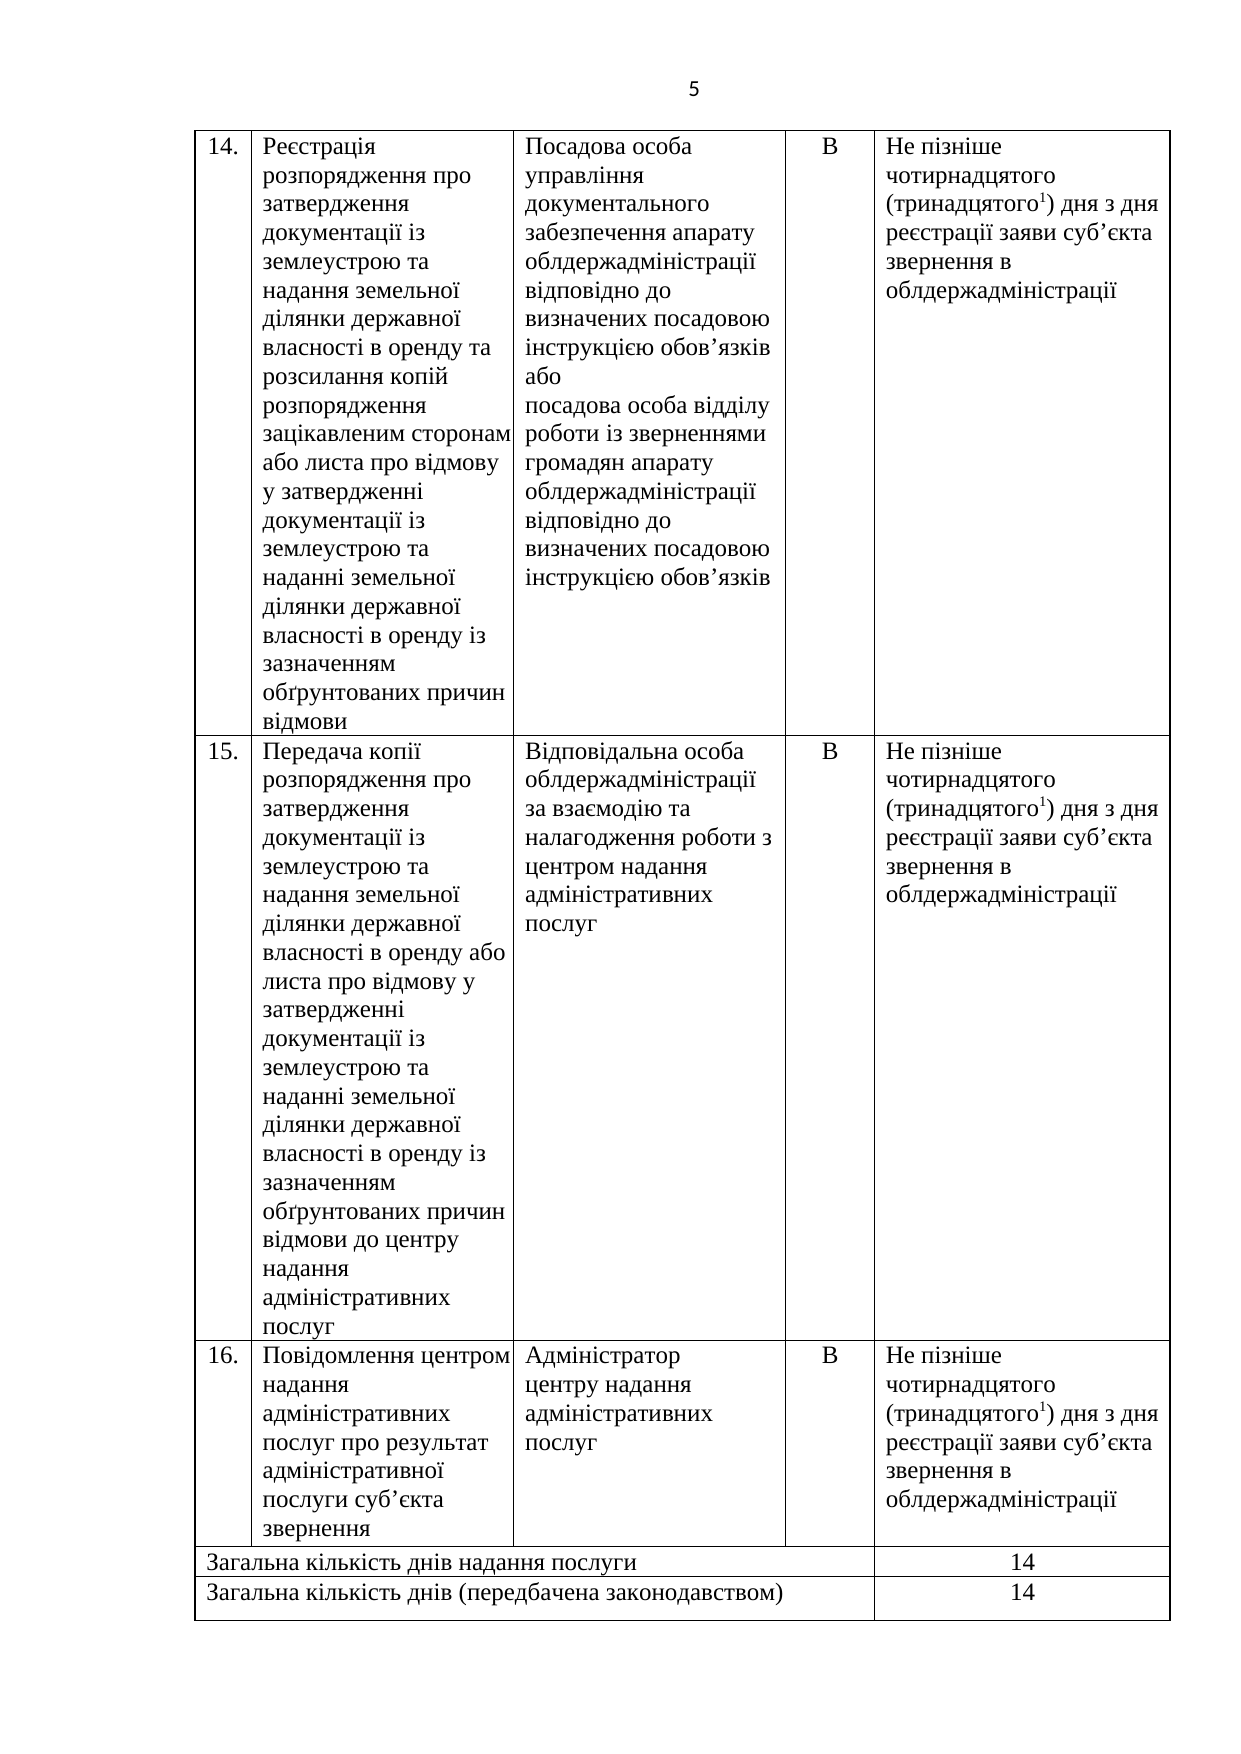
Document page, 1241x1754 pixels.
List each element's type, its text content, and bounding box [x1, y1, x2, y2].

table_cell Посадова особа управління документального забезпечення апарату облдержадміністрації відповідно до визначених посадовою інструкцією обов’язків або посадова особа відділу роботи із зверненнями громадян апарату облдержадміністрації відповідно до визначених посадовою інструкцією обов’язків [514, 131, 785, 735]
table_cell В [786, 1341, 874, 1546]
table_cell 14 [875, 1547, 1169, 1576]
table_cell Відповідальна особа облдержадміністрації за взаємодію та налагодження роботи з центром надання адміністративних послуг [514, 736, 785, 1339]
table_cell Повідомлення центром надання адміністративних послуг про результат адміністративної послуги суб’єкта звернення [252, 1341, 513, 1546]
table_cell 16. [196, 1341, 251, 1546]
table_cell 14. [196, 131, 251, 735]
table_cell 15. [196, 736, 251, 1339]
table_cell В [786, 131, 874, 735]
table_cell Реєстрація розпорядження про затвердження документації із землеустрою та надання земельної ділянки державної власності в оренду та розсилання копій розпорядження зацікавленим сторонам або листа про відмову у затвердженні документації із землеустрою та наданні земельної ділянки державної власності в оренду із зазначенням обґрунтованих причин відмови [252, 131, 513, 735]
table_cell Загальна кількість днів надання послуги [196, 1547, 874, 1576]
table_cell Передача копії розпорядження про затвердження документації із землеустрою та надання земельної ділянки державної власності в оренду або листа про відмову у затвердженні документації із землеустрою та наданні земельної ділянки державної власності в оренду із зазначенням обґрунтованих причин відмови до центру надання адміністративних послуг [252, 736, 513, 1339]
table_cell Не пізніше чотирнадцятого (тринадцятого1) дня з дня реєстрації заяви суб’єкта звернення в облдержадміністрації [875, 131, 1169, 735]
table_cell Не пізніше чотирнадцятого (тринадцятого1) дня з дня реєстрації заяви суб’єкта звернення в облдержадміністрації [875, 1341, 1169, 1546]
table_cell Загальна кількість днів (передбачена законодавством) [196, 1577, 874, 1620]
table_cell В [786, 736, 874, 1339]
table_cell 14 [875, 1577, 1169, 1620]
table_cell Адміністратор центру надання адміністративних послуг [514, 1341, 785, 1546]
table_cell Не пізніше чотирнадцятого (тринадцятого1) дня з дня реєстрації заяви суб’єкта звернення в облдержадміністрації [875, 736, 1169, 1339]
